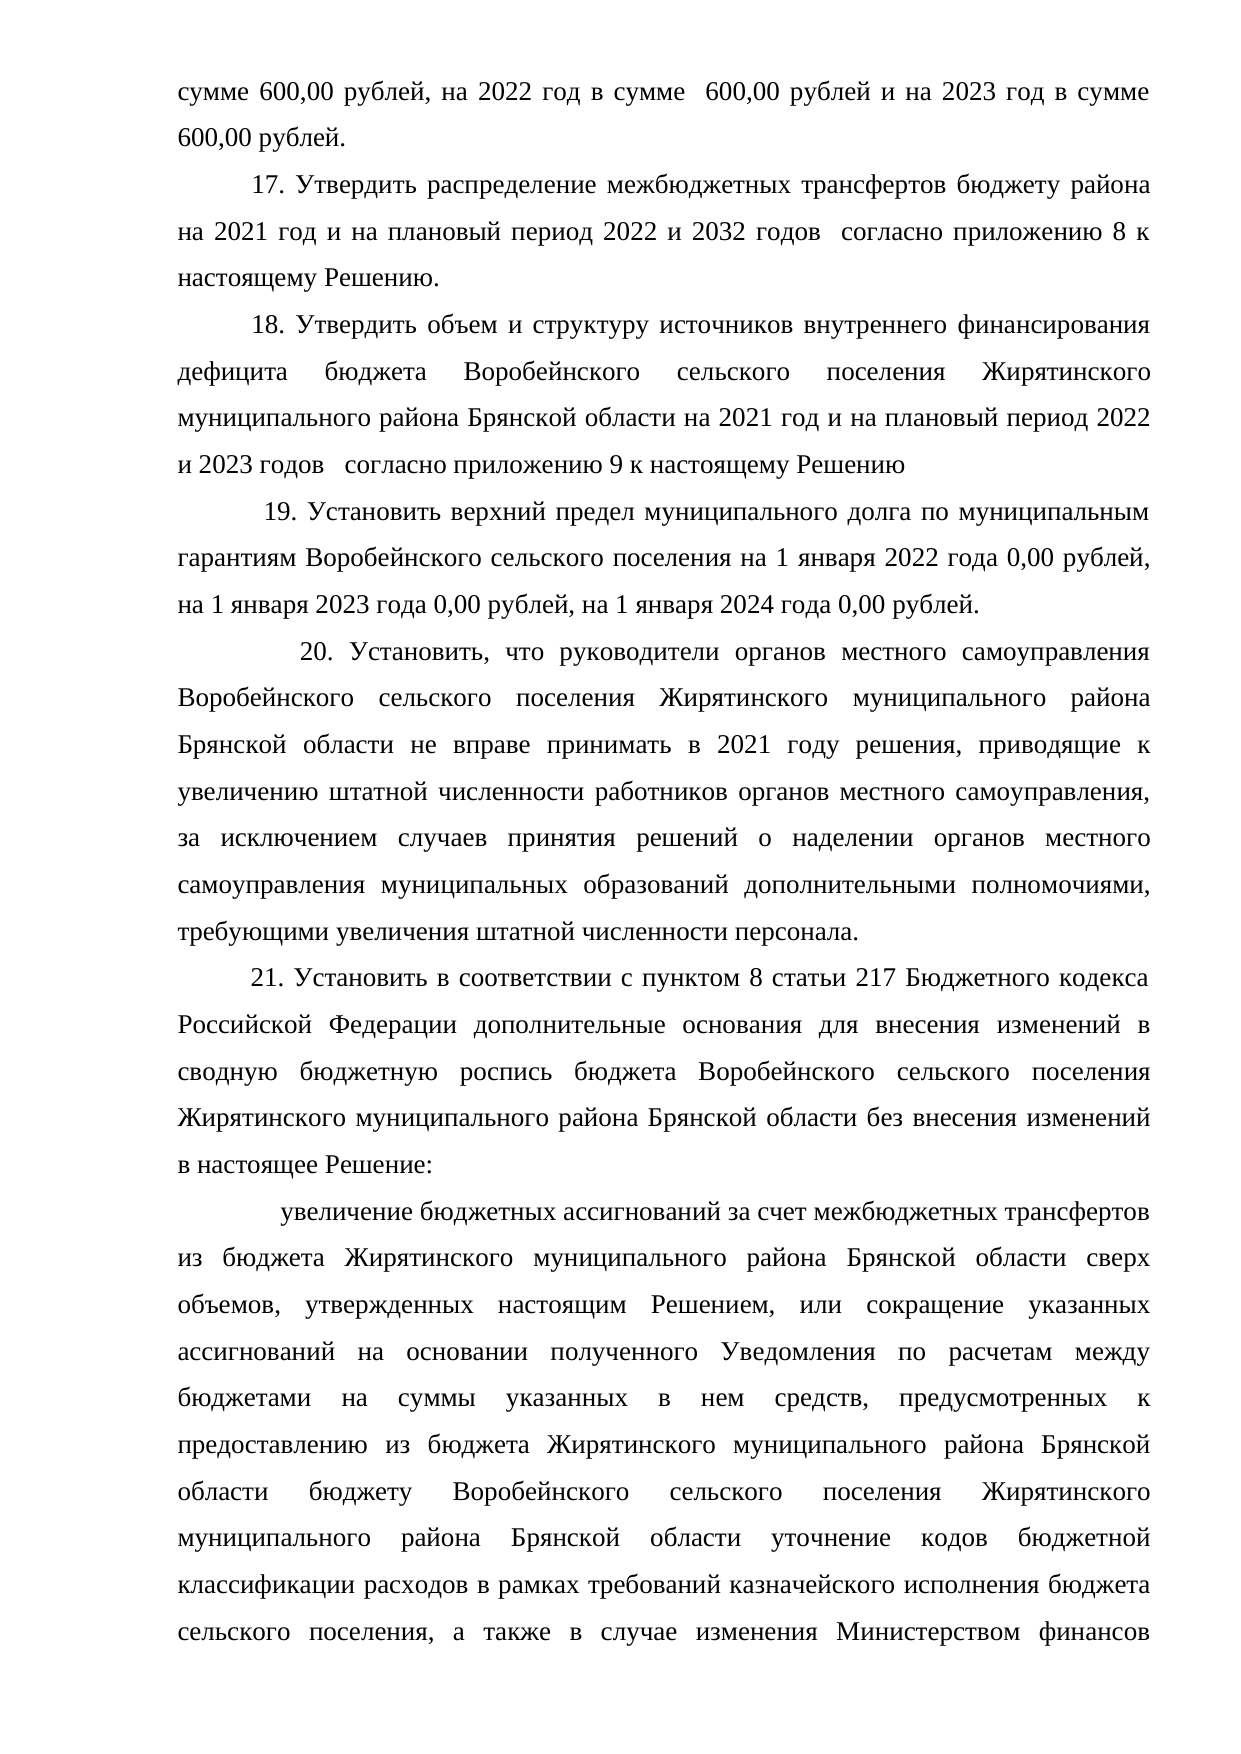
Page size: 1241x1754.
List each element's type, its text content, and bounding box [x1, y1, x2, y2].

text 19. Установить верхний предел муниципального долга по муниципальным гарантиям Воробейнского сельского поселения на 1 января 2022 года 0,00 рублей, на 1 января 2023 года 0,00 рублей, на 1 января 2024 года 0,00 рублей. [177, 495, 1152, 619]
text 18. Утвердить объем и структуру источников внутреннего финансирования дефицита бюджета Воробейнского сельского поселения Жирятинского муниципального района Брянской области на 2021 год и на плановый период 2022 и 2023 годов согласно приложению 9 к настоящему Решению [177, 308, 1152, 479]
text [177, 1195, 1152, 1646]
text 20. Установить, что руководители органов местного самоуправления Воробейнского сельского поселения Жирятинского муниципального района Брянской области не вправе принимать в 2021 году решения, приводящие к увеличению штатной численности работников органов местного самоуправления, за исключением случаев принятия решений о наделении органов местного самоуправления муниципальных образований дополнительными полномочиями, требующими увеличения штатной численности персонала. [177, 635, 1152, 946]
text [177, 75, 1152, 153]
text 17. Утвердить распределение межбюджетных трансфертов бюджету района на 2021 год и на плановый период 2022 и 2032 годов согласно приложению 8 к настоящему Решению. [177, 168, 1152, 293]
text 21. Установить в соответствии с пунктом 8 статьи 217 Бюджетного кодекса Российской Федерации дополнительные основания для внесения изменений в сводную бюджетную роспись бюджета Воробейнского сельского поселения Жирятинского муниципального района Брянской области без внесения изменений в настоящее Решение: [177, 962, 1152, 1179]
